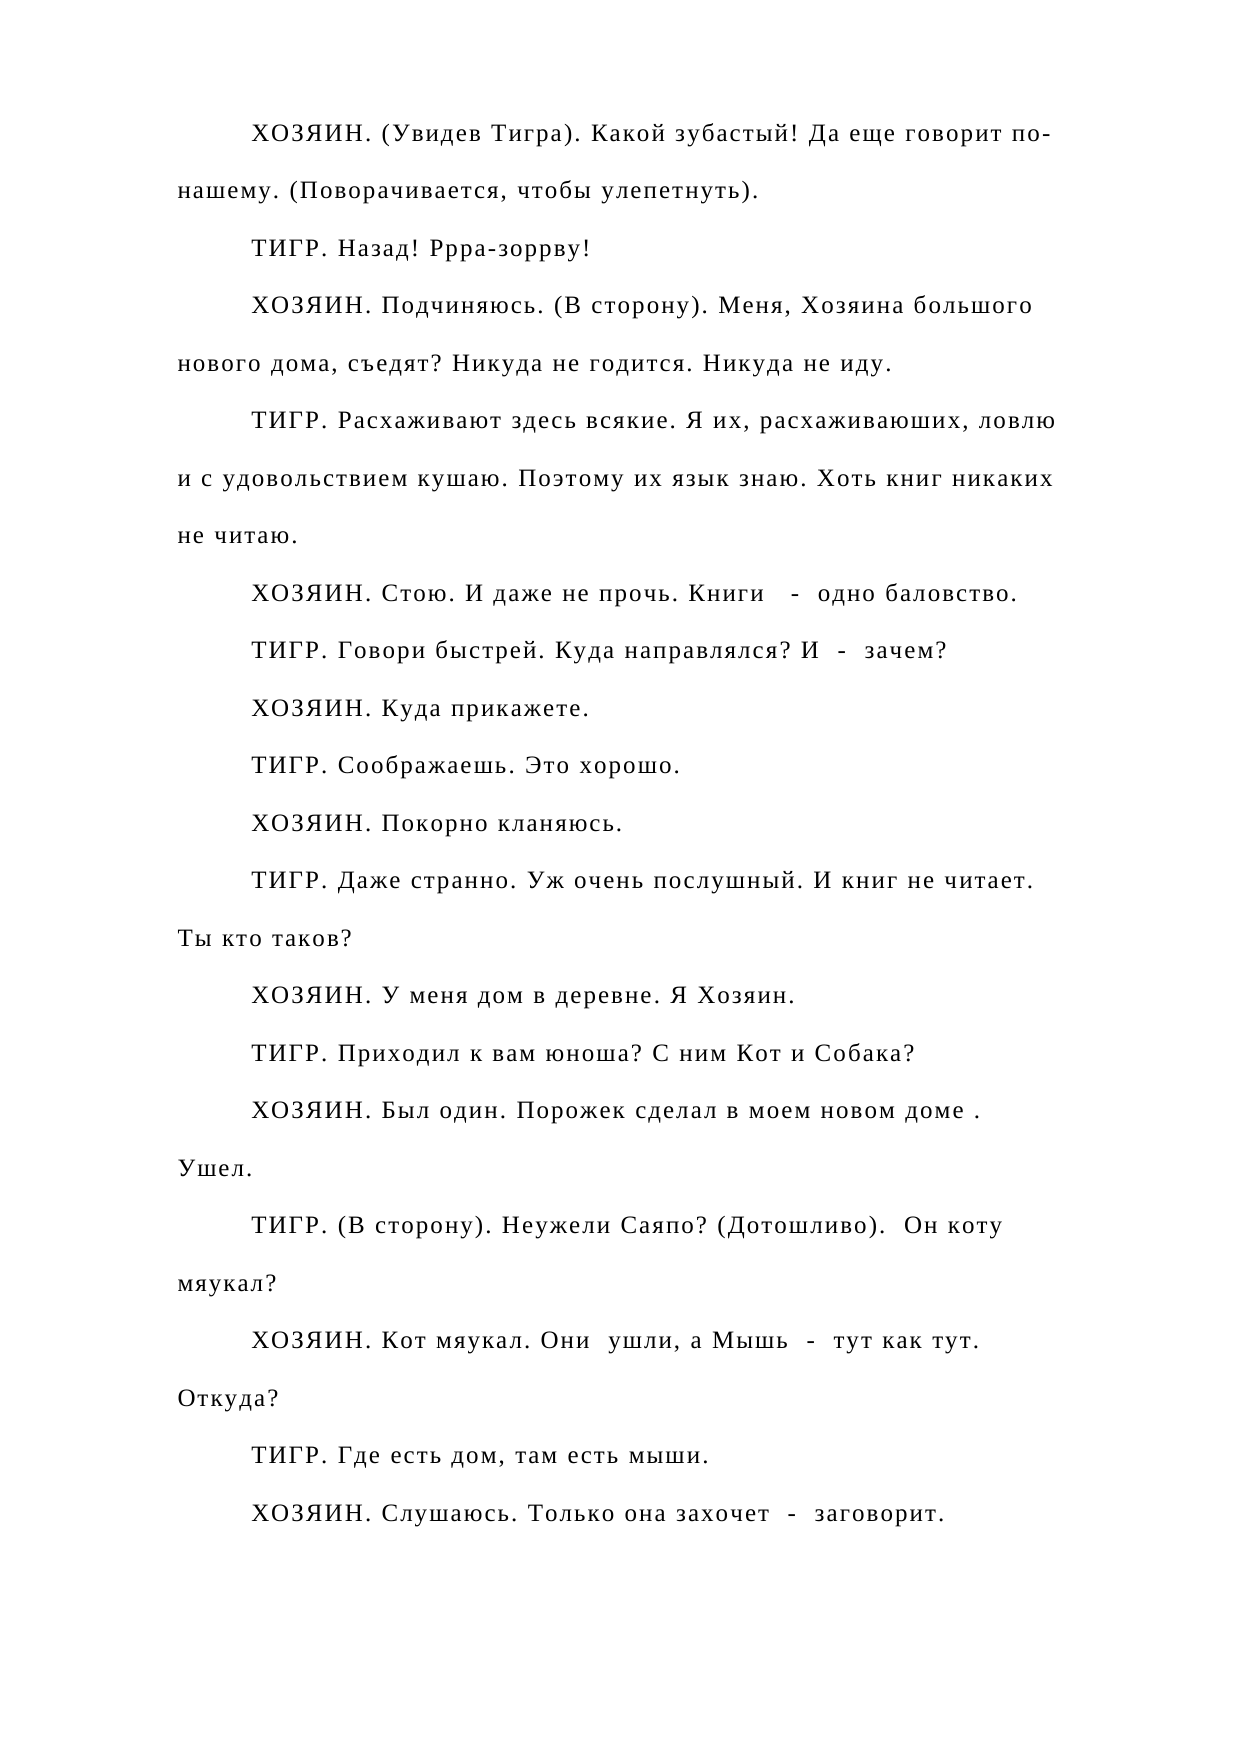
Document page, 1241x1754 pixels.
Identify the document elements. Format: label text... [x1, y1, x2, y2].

text ХОЗЯИН. Стою. И даже не прочь. Книги - одно баловство. [177, 578, 1067, 607]
text ТИГР. Приходил к вам юноша? С ним Кот и Собака? [177, 1038, 1067, 1067]
text ХОЗЯИН. Покорно кланяюсь. [177, 808, 1067, 837]
text ТИГР. (В сторону). Неужели Саяпо? (Дотошливо). Он коту мяукал? [177, 1211, 1067, 1297]
text ХОЗЯИН. Кот мяукал. Они ушли, а Мышь - тут как тут. Откуда? [177, 1326, 1067, 1412]
text ХОЗЯИН. У меня дом в деревне. Я Хозяин. [177, 981, 1067, 1009]
text ХОЗЯИН. Куда прикажете. [177, 693, 1067, 722]
text ХОЗЯИН. Был один. Порожек сделал в моем новом доме . Ушел. [177, 1096, 1067, 1182]
text ХОЗЯИН. Слушаюсь. Только она захочет - заговорит. [177, 1498, 1067, 1527]
text ТИГР. Расхаживают здесь всякие. Я их, расхаживаюших, ловлю и с удовольствием кушаю. Поэтому их язык знаю. Хоть книг никаких не читаю. [177, 406, 1067, 549]
text ТИГР. Где есть дом, там есть мыши. [177, 1441, 1067, 1469]
text ХОЗЯИН. Подчиняюсь. (В сторону). Меня, Хозяина большого нового дома, съедят? Никуда не годится. Никуда не иду. [177, 291, 1067, 377]
text ТИГР. Назад! Ррра-зоррву! [177, 233, 1067, 262]
text ТИГР. Говори быстрей. Куда направлялся? И - зачем? [177, 636, 1067, 664]
text ТИГР. Даже странно. Уж очень послушный. И книг не читает. Ты кто таков? [177, 866, 1067, 952]
text ТИГР. Соображаешь. Это хорошо. [177, 751, 1067, 779]
text ХОЗЯИН. (Увидев Тигра). Какой зубастый! Да еще говорит по-нашему. (Поворачивается, чтобы улепетнуть). [177, 118, 1067, 204]
